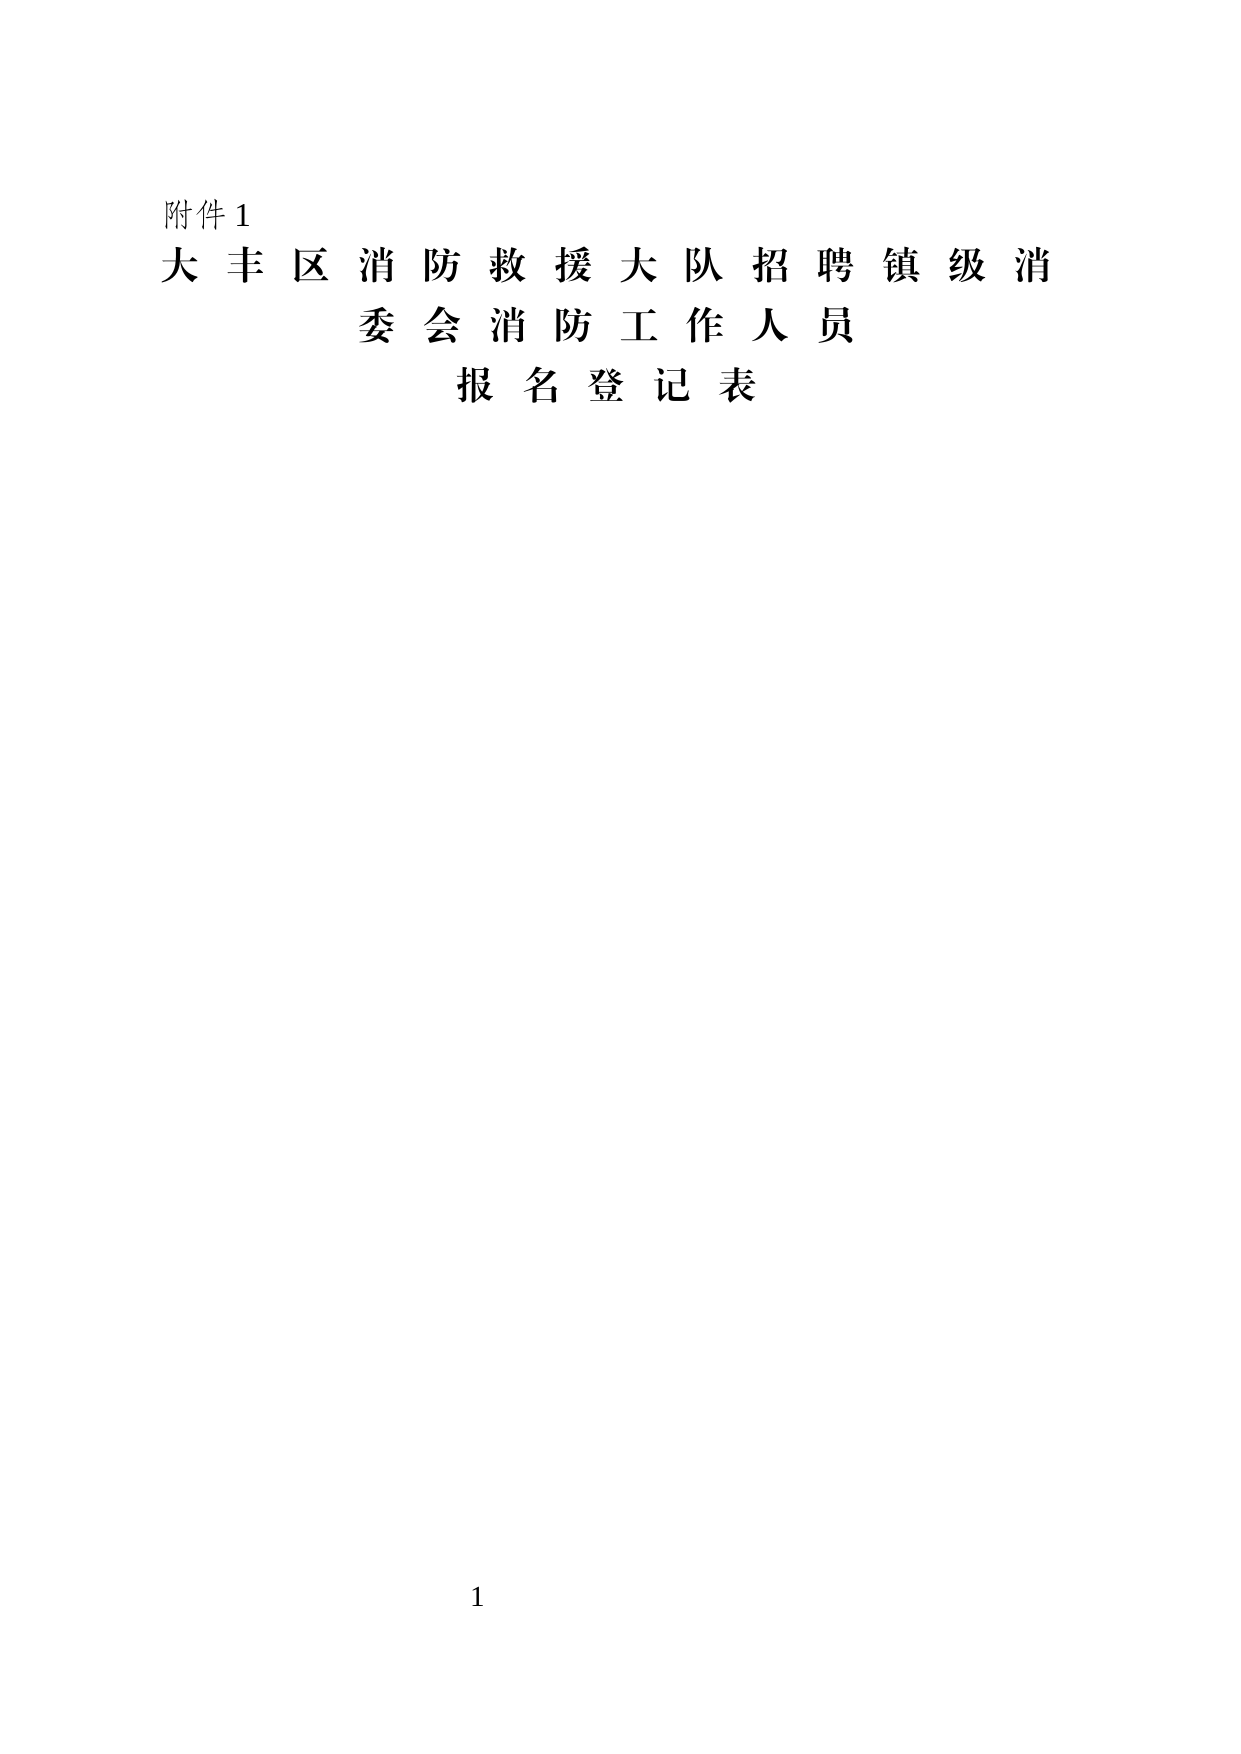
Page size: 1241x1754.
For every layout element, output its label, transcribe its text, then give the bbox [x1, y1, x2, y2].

text 报名登记表 [161, 358, 1079, 418]
text 附件1 [161, 183, 1079, 237]
text 大丰区消防救援大队招聘镇级消委会消防工作人员 [161, 237, 1079, 358]
